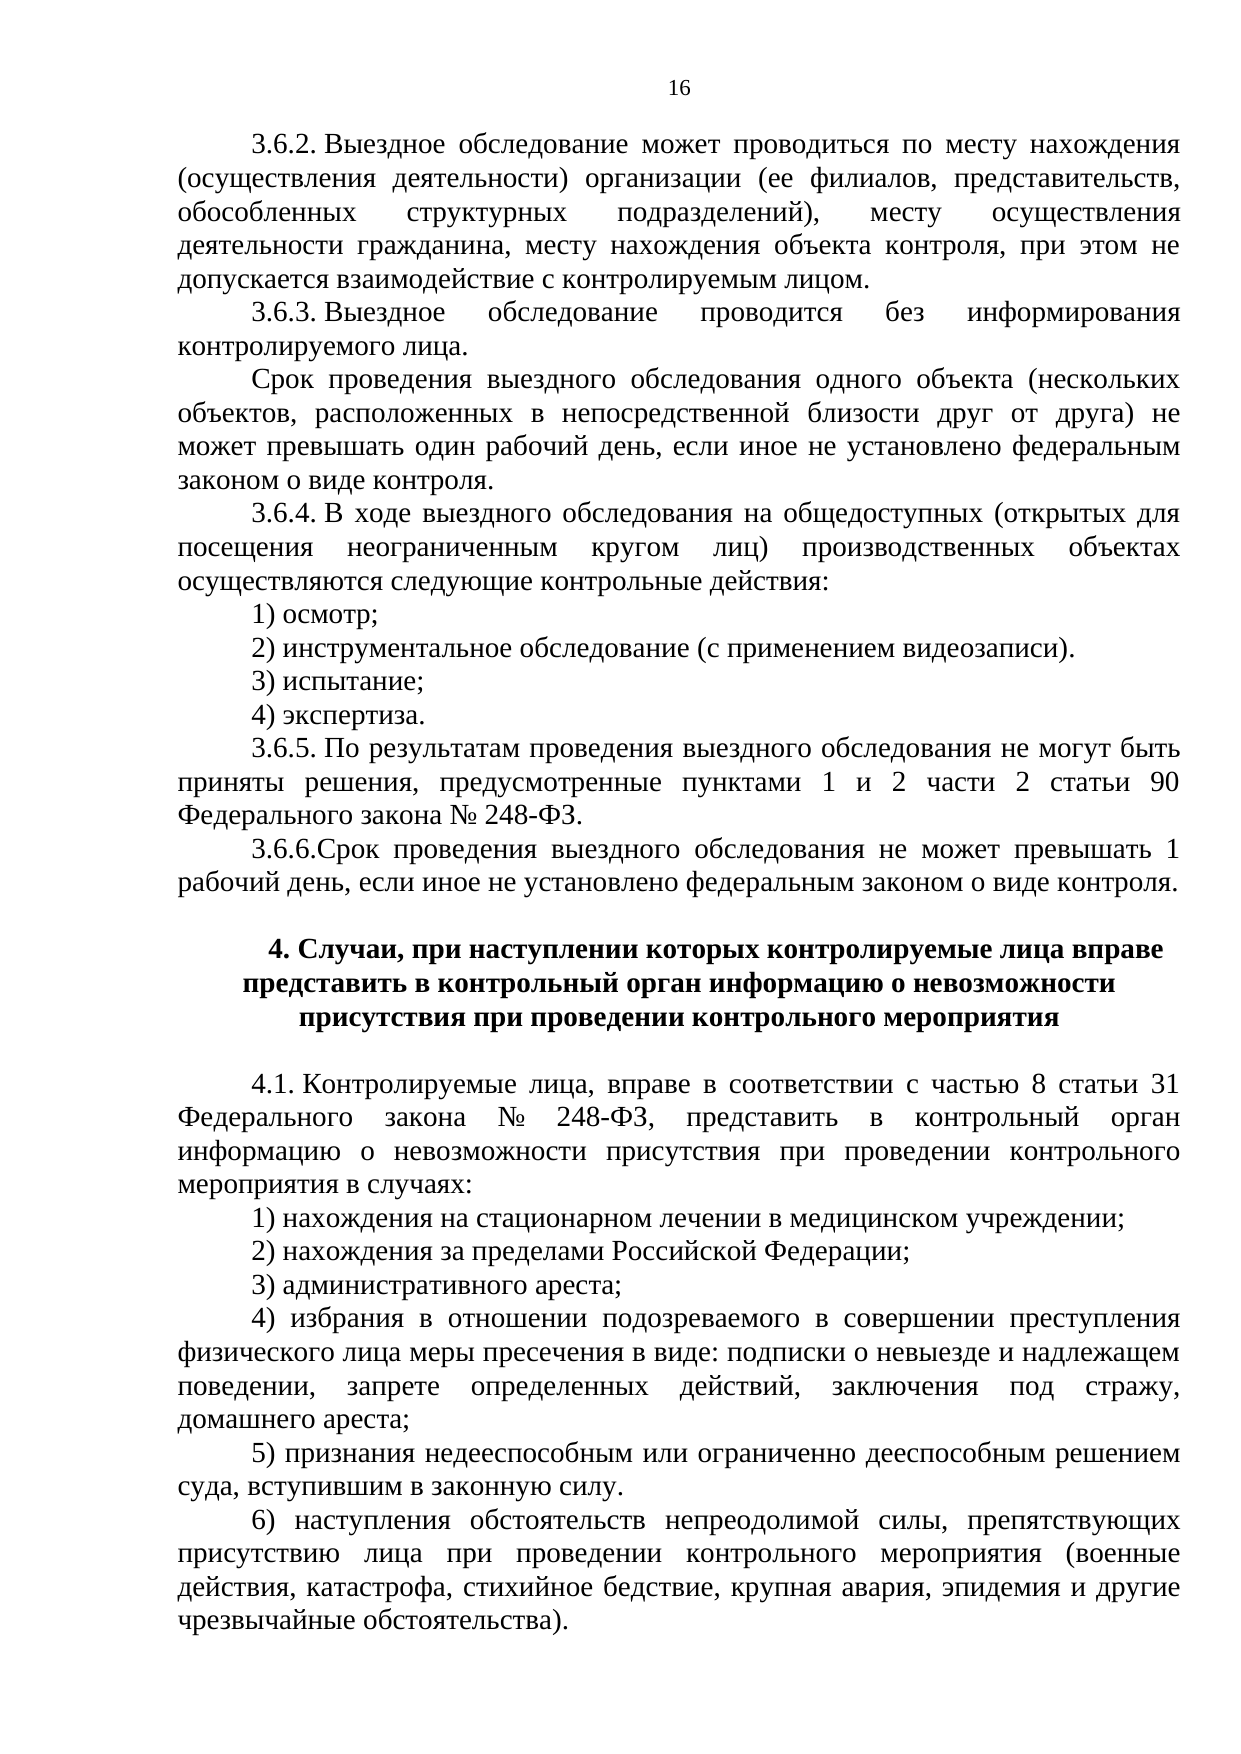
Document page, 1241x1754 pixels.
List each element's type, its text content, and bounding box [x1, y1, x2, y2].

text 1) нахождения на стационарном лечении в медицинском учреждении; [177, 1200, 1181, 1233]
text Срок проведения выездного обследования одного объекта (нескольких объектов, расположенных в непосредственной близости друг от друга) не может превышать один рабочий день, если иное не установлено федеральным законом о виде контроля. [177, 361, 1181, 496]
text 2) нахождения за пределами Российской Федерации; [177, 1233, 1181, 1267]
text 5) признания недееспособным или ограниченно дееспособным решением суда, вступившим в законную силу. [177, 1435, 1181, 1502]
text 4. Случаи, при наступлении которых контролируемые лица вправе представить в контрольный орган информацию о невозможности присутствия при проведении контрольного мероприятия [177, 932, 1181, 1032]
text 3.6.4. В ходе выездного обследования на общедоступных (открытых для посещения неограниченным кругом лиц) производственных объектах осуществляются следующие контрольные действия: [177, 496, 1181, 596]
text 3) административного ареста; [177, 1267, 1181, 1301]
text 6) наступления обстоятельств непреодолимой силы, препятствующих присутствию лица при проведении контрольного мероприятия (военные действия, катастрофа, стихийное бедствие, крупная авария, эпидемия и другие чрезвычайные обстоятельства). [177, 1502, 1181, 1636]
text 4.1. Контролируемые лица, вправе в соответствии с частью 8 статьи 31 Федерального закона № 248-ФЗ, представить в контрольный орган информацию о невозможности присутствия при проведении контрольного мероприятия в случаях: [177, 1066, 1181, 1200]
text 2) инструментальное обследование (с применением видеозаписи). [177, 630, 1181, 663]
text 1) осмотр; [177, 596, 1181, 630]
text 3.6.5. По результатам проведения выездного обследования не могут быть приняты решения, предусмотренные пунктами 1 и 2 части 2 статьи 90 Федерального закона № 248-ФЗ. [177, 730, 1181, 831]
text 4) экспертиза. [177, 697, 1181, 730]
text 3.6.6.Срок проведения выездного обследования не может превышать 1 рабочий день, если иное не установлено федеральным законом о виде контроля. [177, 831, 1181, 898]
list 3.6.3. Выездное обследование проводится без информирования контролируемого лица. [177, 294, 1181, 361]
text 4) избрания в отношении подозреваемого в совершении преступления физического лица меры пресечения в виде: подписки о невыезде и надлежащем поведении, запрете определенных действий, заключения под стражу, домашнего ареста; [177, 1301, 1181, 1435]
text 3) испытание; [177, 663, 1181, 697]
list 3.6.2. Выездное обследование может проводиться по месту нахождения (осуществления деятельности) организации (ее филиалов, представительств, обособленных структурных подразделений), месту осуществления деятельности гражданина, месту нахождения объекта контроля, при этом не допускается взаимодействие с контролируемым лицом. [177, 127, 1181, 294]
